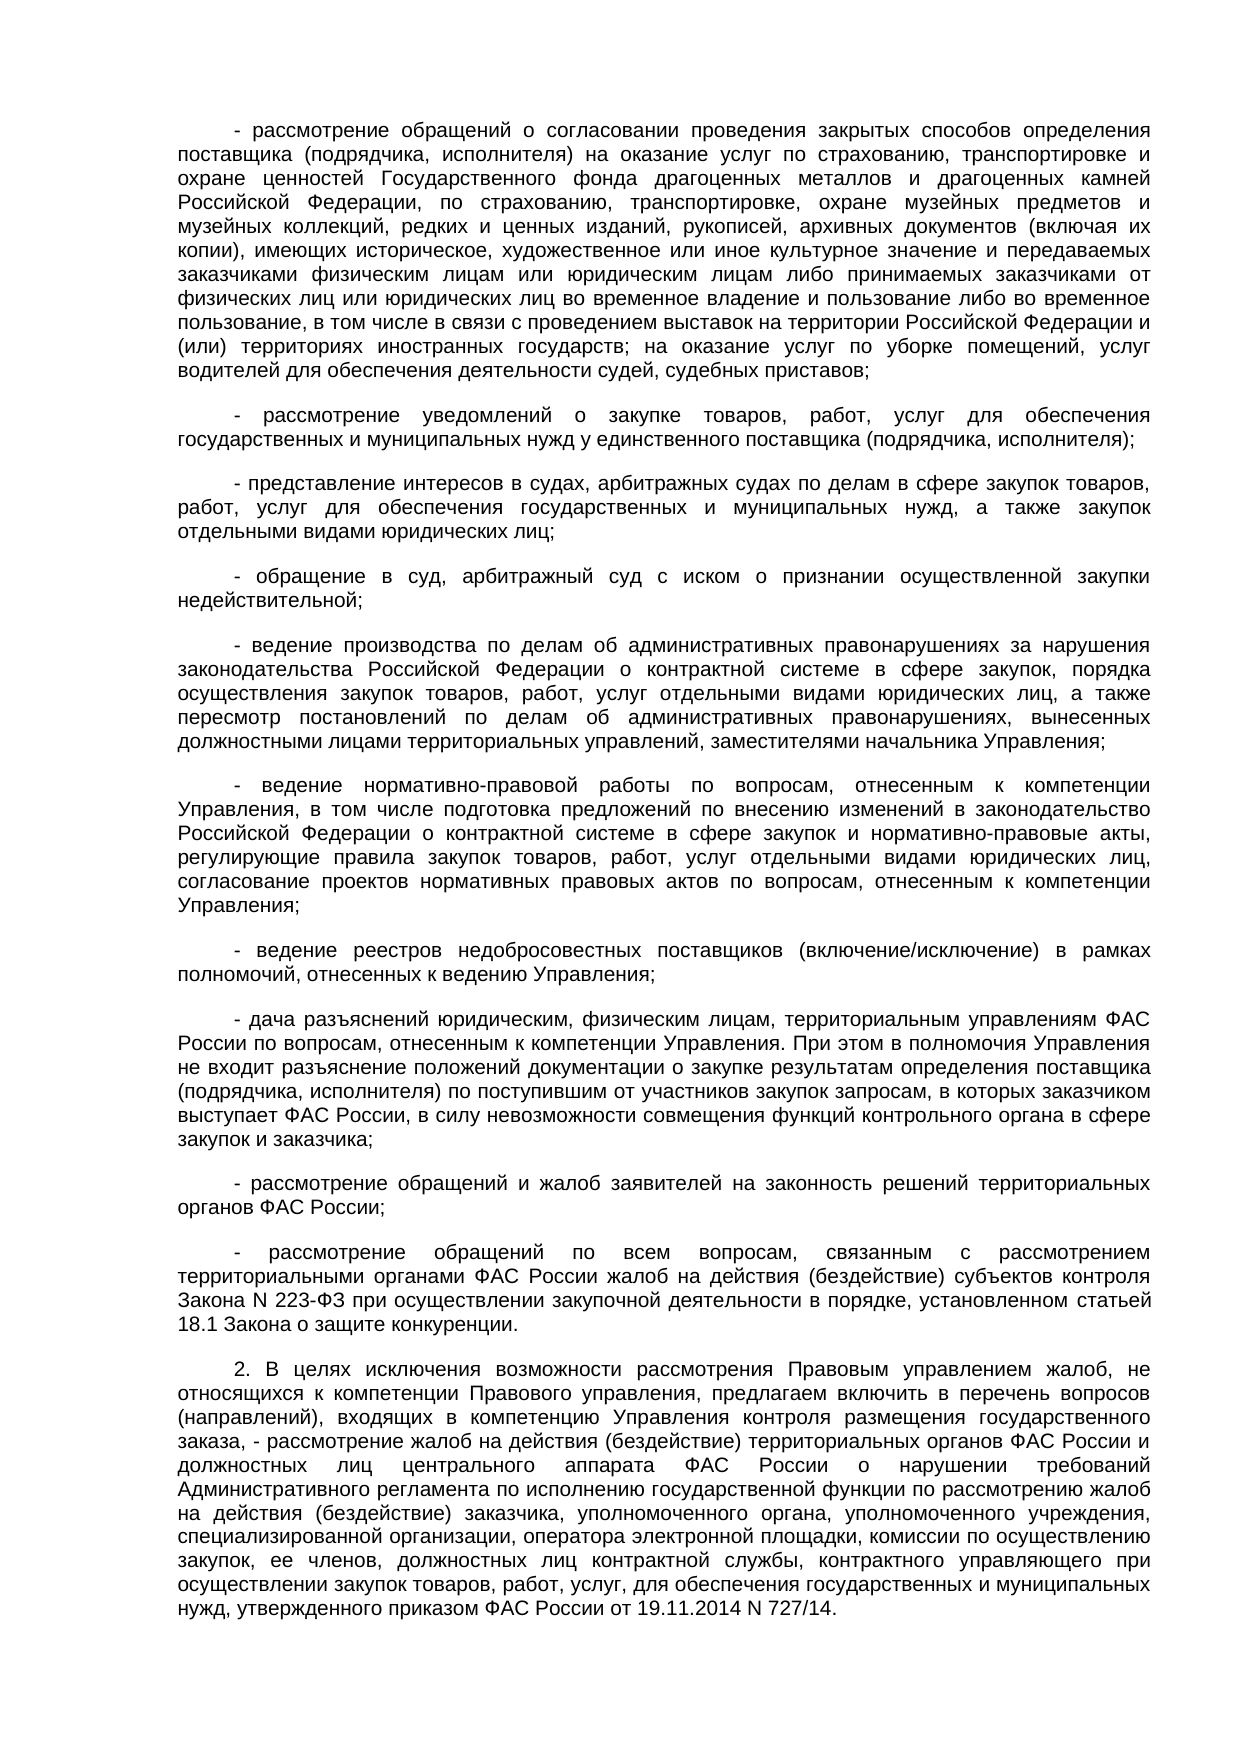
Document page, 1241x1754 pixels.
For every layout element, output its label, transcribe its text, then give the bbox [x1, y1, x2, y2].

text - рассмотрение обращений о согласовании проведения закрытых способов определения поставщика (подрядчика, исполнителя) на оказание услуг по страхованию, транспортировке и охране ценностей Государственного фонда драгоценных металлов и драгоценных камней Российской Федерации, по страхованию, транспортировке, охране музейных предметов и музейных коллекций, редких и ценных изданий, рукописей, архивных документов (включая их копии), имеющих историческое, художественное или иное культурное значение и передаваемых заказчиками физическим лицам или юридическим лицам либо принимаемых заказчиками от физических лиц или юридических лиц во временное владение и пользование либо во временное пользование, в том числе в связи с проведением выставок на территории Российской Федерации и (или) территориях иностранных государств; на оказание услуг по уборке помещений, услуг водителей для обеспечения деятельности судей, судебных приставов; [177, 118, 1152, 382]
text - рассмотрение уведомлений о закупке товаров, работ, услуг для обеспечения государственных и муниципальных нужд у единственного поставщика (подрядчика, исполнителя); [177, 402, 1152, 450]
text - рассмотрение обращений и жалоб заявителей на законность решений территориальных органов ФАС России; [177, 1171, 1152, 1219]
text - рассмотрение обращений по всем вопросам, связанным с рассмотрением территориальными органами ФАС России жалоб на действия (бездействие) субъектов контроля Закона N 223-ФЗ при осуществлении закупочной деятельности в порядке, установленном статьей 18.1 Закона о защите конкуренции. [177, 1240, 1152, 1336]
text - ведение реестров недобросовестных поставщиков (включение/исключение) в рамках полномочий, отнесенных к ведению Управления; [177, 938, 1152, 986]
text - обращение в суд, арбитражный суд с иском о признании осуществленной закупки недействительной; [177, 564, 1152, 612]
text - представление интересов в судах, арбитражных судах по делам в сфере закупок товаров, работ, услуг для обеспечения государственных и муниципальных нужд, а также закупок отдельными видами юридических лиц; [177, 471, 1152, 543]
text - ведение производства по делам об административных правонарушениях за нарушения законодательства Российской Федерации о контрактной системе в сфере закупок, порядка осуществления закупок товаров, работ, услуг отдельными видами юридических лиц, а также пересмотр постановлений по делам об административных правонарушениях, вынесенных должностными лицами территориальных управлений, заместителями начальника Управления; [177, 633, 1152, 752]
text - дача разъяснений юридическим, физическим лицам, территориальным управлениям ФАС России по вопросам, отнесенным к компетенции Управления. При этом в полномочия Управления не входит разъяснение положений документации о закупке результатам определения поставщика (подрядчика, исполнителя) по поступившим от участников закупок запросам, в которых заказчиком выступает ФАС России, в силу невозможности совмещения функций контрольного органа в сфере закупок и заказчика; [177, 1007, 1152, 1150]
text 2. В целях исключения возможности рассмотрения Правовым управлением жалоб, не относящихся к компетенции Правового управления, предлагаем включить в перечень вопросов (направлений), входящих в компетенцию Управления контроля размещения государственного заказа, - рассмотрение жалоб на действия (бездействие) территориальных органов ФАС России и должностных лиц центрального аппарата ФАС России о нарушении требований Административного регламента по исполнению государственной функции по рассмотрению жалоб на действия (бездействие) заказчика, уполномоченного органа, уполномоченного учреждения, специализированной организации, оператора электронной площадки, комиссии по осуществлению закупок, ее членов, должностных лиц контрактной службы, контрактного управляющего при осуществлении закупок товаров, работ, услуг, для обеспечения государственных и муниципальных нужд, утвержденного приказом ФАС России от 19.11.2014 N 727/14. [177, 1357, 1152, 1620]
text - ведение нормативно-правовой работы по вопросам, отнесенным к компетенции Управления, в том числе подготовка предложений по внесению изменений в законодательство Российской Федерации о контрактной системе в сфере закупок и нормативно-правовые акты, регулирующие правила закупок товаров, работ, услуг отдельными видами юридических лиц, согласование проектов нормативных правовых актов по вопросам, отнесенным к компетенции Управления; [177, 773, 1152, 917]
